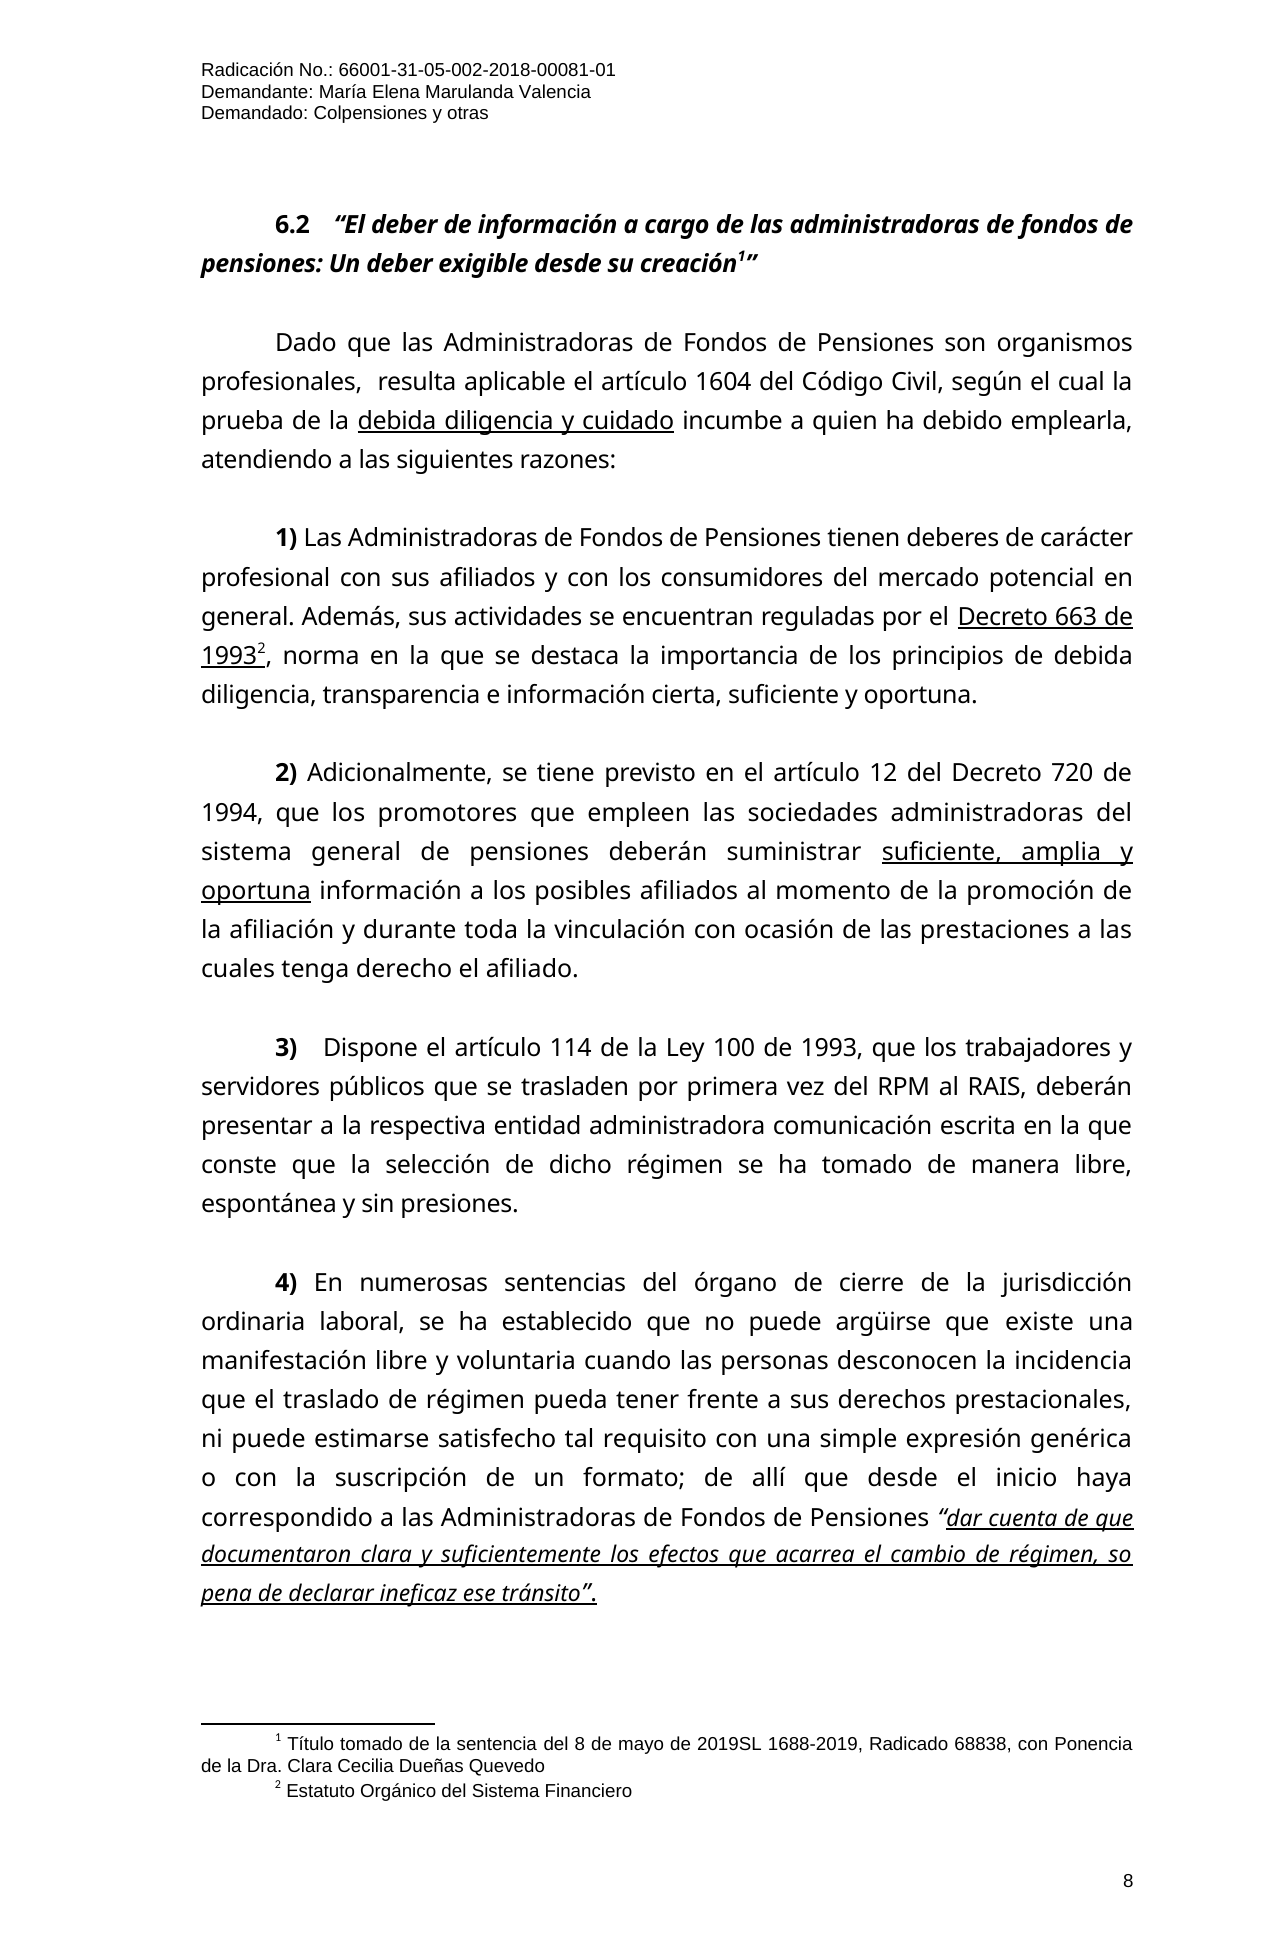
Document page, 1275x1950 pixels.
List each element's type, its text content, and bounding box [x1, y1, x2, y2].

list 2) Adicionalmente, se tiene previsto en el artículo 12 del Decreto 720 de 1994, que los promotores que empleen las sociedades administradoras del sistema general de pensiones deberán suministrar suficiente, amplia y oportuna información a los posibles afiliados al momento de la promoción de la afiliación y durante toda la vinculación con ocasión de las prestaciones a las cuales tenga derecho el afiliado. [201, 755, 1133, 985]
list 4) En numerosas sentencias del órgano de cierre de la jurisdicción ordinaria laboral, se ha establecido que no puede argüirse que existe una manifestación libre y voluntaria cuando las personas desconocen la incidencia que el traslado de régimen pueda tener frente a sus derechos prestacionales, ni puede estimarse satisfecho tal requisito con una simple expresión genérica o con la suscripción de un formato; de allí que desde el inicio haya correspondido a las Administradoras de Fondos de Pensiones “dar cuenta de que documentaron clara y suficientemente los efectos que acarrea el cambio de régimen, so pena de declarar ineficaz ese tránsito”. [201, 1264, 1133, 1564]
list 4) En numerosas sentencias del órgano de cierre de la jurisdicción ordinaria laboral, se ha establecido que no puede argüirse que existe una manifestación libre y voluntaria cuando las personas desconocen la incidencia que el traslado de régimen pueda tener frente a sus derechos prestacionales, ni puede estimarse satisfecho tal requisito con una simple expresión genérica o con la suscripción de un formato; de allí que desde el inicio haya correspondido a las Administradoras de Fondos de Pensiones “dar cuenta de que documentaron clara y suficientemente los efectos que acarrea el cambio de régimen, so pena de declarar ineficaz ese tránsito”. [201, 1566, 1133, 1608]
list 1) Las Administradoras de Fondos de Pensiones tienen deberes de carácter profesional con sus afiliados y con los consumidores del mercado potencial en general. Además, sus actividades se encuentran reguladas por el Decreto 663 de 1993, norma en la que se destaca la importancia de los principios de debida diligencia, transparencia e información cierta, suficiente y oportuna. [201, 520, 1133, 711]
text Dado que las Administradoras de Fondos de Pensiones son organismos profesionales, resulta aplicable el artículo 1604 del Código Civil, según el cual la prueba de la debida diligencia y cuidado incumbe a quien ha debido emplearla, atendiendo a las siguientes razones: [201, 324, 1133, 476]
list 3) Dispone el artículo 114 de la Ley 100 de 1993, que los trabajadores y servidores públicos que se trasladen por primera vez del RPM al RAIS, deberán presentar a la respectiva entidad administradora comunicación escrita en la que conste que la selección de dicho régimen se ha tomado de manera libre, espontánea y sin presiones. [201, 1029, 1133, 1220]
list “El deber de información a cargo de las administradoras de fondos de pensiones: Un deber exigible desde su creación” [201, 207, 1133, 280]
